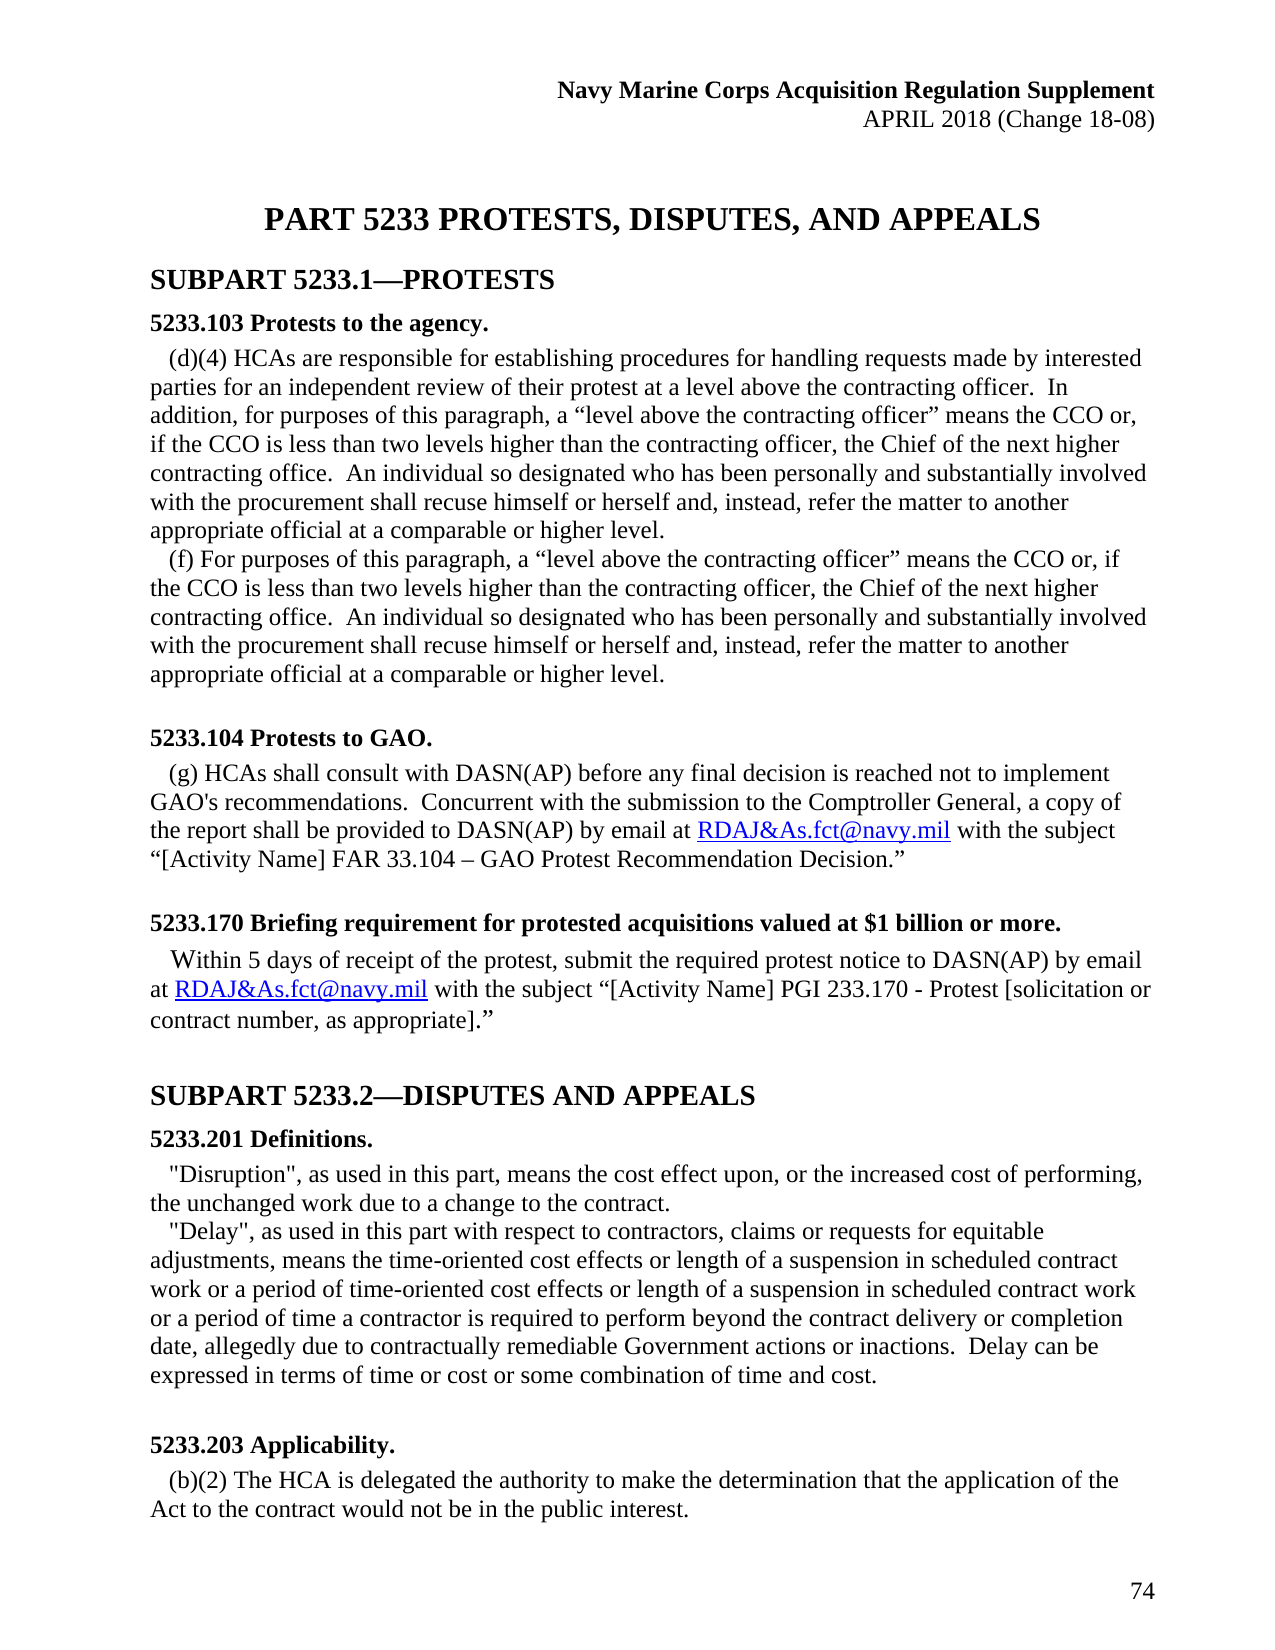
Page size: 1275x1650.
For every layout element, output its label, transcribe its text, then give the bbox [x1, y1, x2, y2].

subtitle 5233.104 Protests to GAO. [150, 723, 1155, 752]
text Within 5 days of receipt of the protest, submit the required protest notice to DASN(AP) by email at RDAJ&As.fct@navy.mil with the subject “[Activity Name] PGI 233.170 - Protest [solicitation or contract number, as appropriate].” [150, 943, 1155, 1034]
text "Disruption", as used in this part, means the cost effect upon, or the increased cost of performing, the unchanged work due to a change to the contract. [150, 1159, 1155, 1216]
subtitle 5233.201 Definitions. [150, 1124, 1155, 1153]
subtitle 5233.203 Applicability. [150, 1430, 1155, 1459]
subtitle 5233.170 Briefing requirement for protested acquisitions valued at $1 billion or more. [150, 908, 1155, 937]
text (b)(2) The HCA is delegated the authority to make the determination that the application of the Act to the contract would not be in the public interest. [150, 1465, 1155, 1523]
text (d)(4) HCAs are responsible for establishing procedures for handling requests made by interested parties for an independent review of their protest at a level above the contracting officer. In addition, for purposes of this paragraph, a “level above the contracting officer” means the CCO or, if the CCO is less than two levels higher than the contracting officer, the Chief of the next higher contracting office. An individual so designated who has been personally and substantially involved with the procurement shall recuse himself or herself and, instead, refer the matter to another appropriate official at a comparable or higher level. [150, 343, 1155, 544]
subtitle SUBPART 5233.2—DISPUTES AND APPEALS [150, 1078, 1155, 1111]
text "Delay", as used in this part with respect to contractors, claims or requests for equitable adjustments, means the time-oriented cost effects or length of a suspension in scheduled contract work or a period of time-oriented cost effects or length of a suspension in scheduled contract work or a period of time a contractor is required to perform beyond the contract delivery or completion date, allegedly due to contractually remediable Government actions or inactions. Delay can be expressed in terms of time or cost or some combination of time and cost. [150, 1216, 1155, 1389]
subtitle PART 5233 PROTESTS, DISPUTES, AND APPEALS [150, 199, 1155, 237]
subtitle SUBPART 5233.1—PROTESTS [150, 262, 1155, 296]
subtitle 5233.103 Protests to the agency. [150, 308, 1155, 337]
text (g) HCAs shall consult with DASN(AP) before any final decision is reached not to implement GAO's recommendations. Concurrent with the submission to the Comptroller General, a copy of the report shall be provided to DASN(AP) by email at RDAJ&As.fct@navy.mil with the subject “[Activity Name] FAR 33.104 – GAO Protest Recommendation Decision.” [150, 758, 1155, 873]
text (f) For purposes of this paragraph, a “level above the contracting officer” means the CCO or, if the CCO is less than two levels higher than the contracting officer, the Chief of the next higher contracting office. An individual so designated who has been personally and substantially involved with the procurement shall recuse himself or herself and, instead, refer the matter to another appropriate official at a comparable or higher level. [150, 544, 1155, 688]
